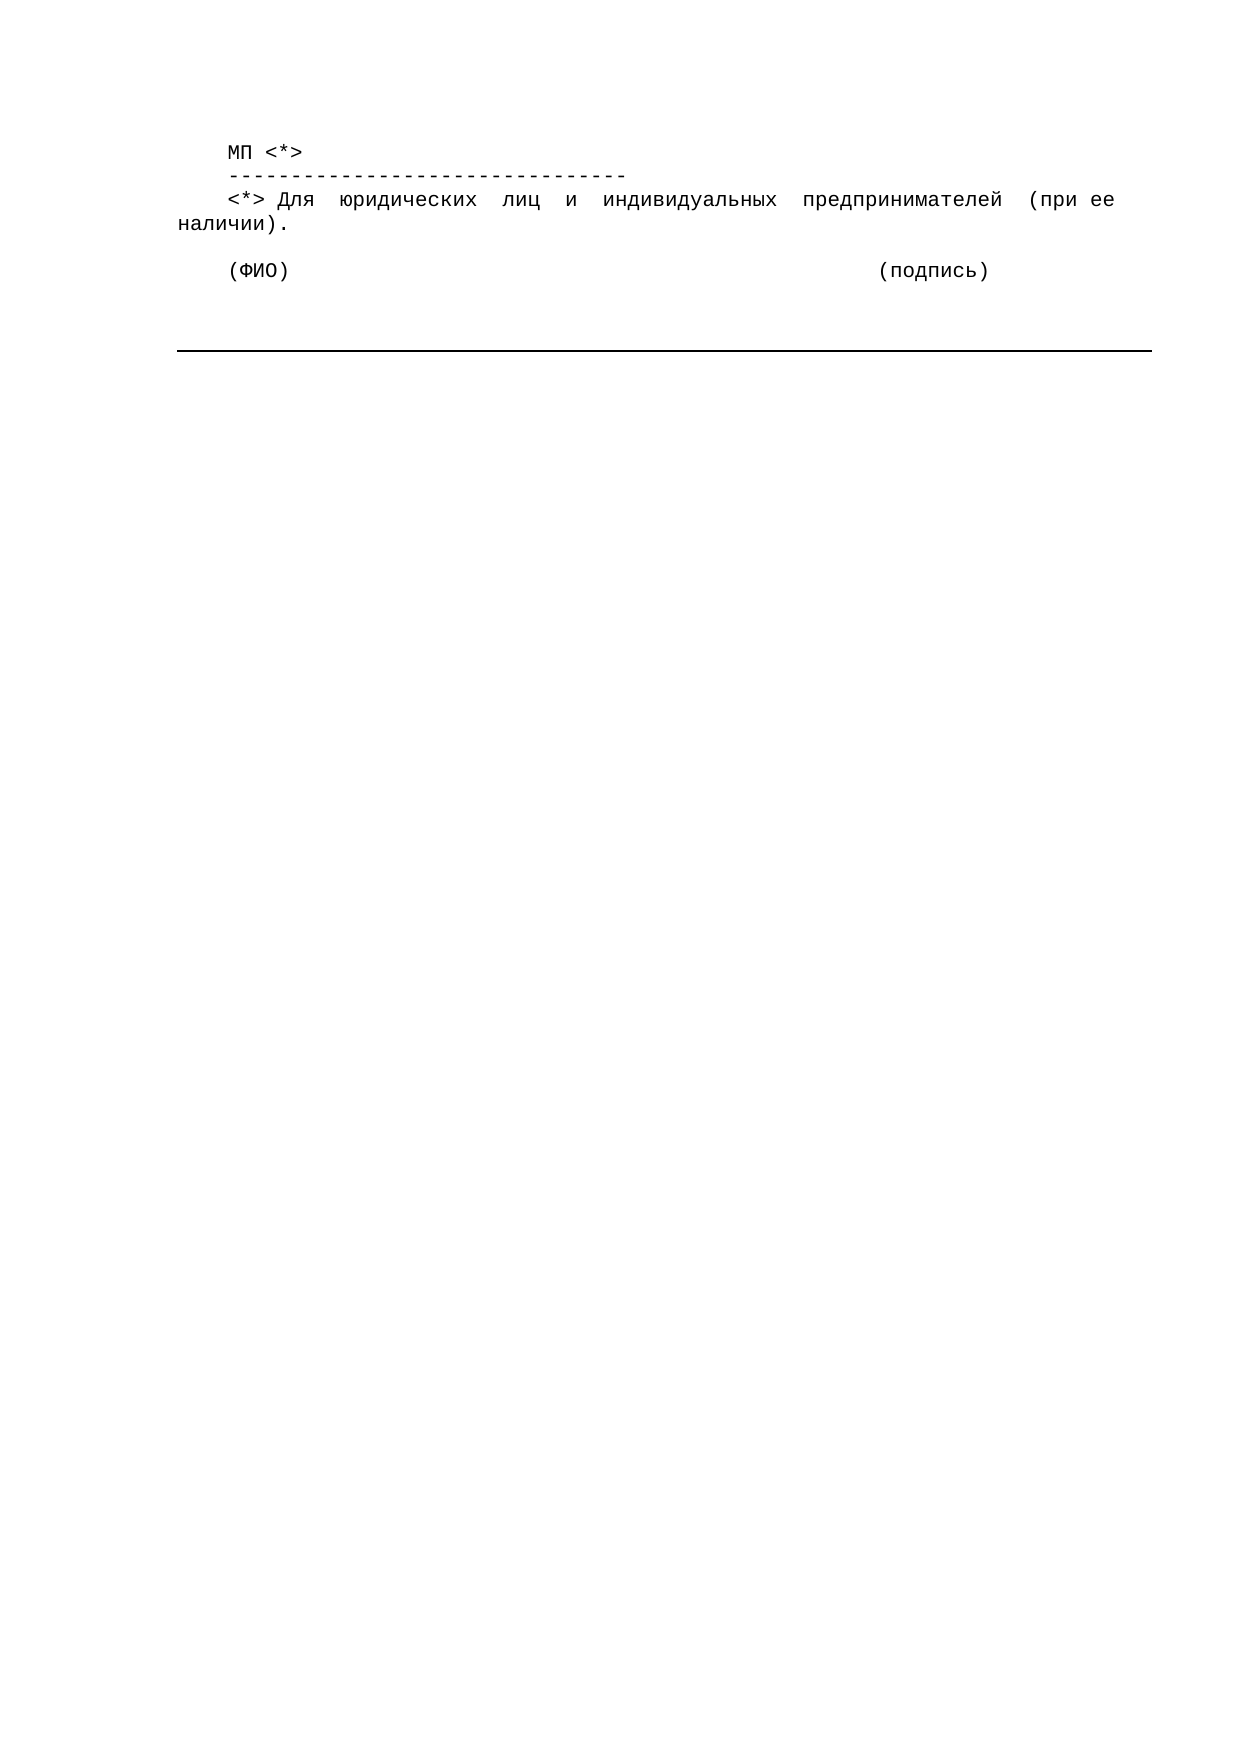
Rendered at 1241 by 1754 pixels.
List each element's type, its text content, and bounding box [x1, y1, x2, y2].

text (ФИО) (подпись) [177, 260, 1152, 284]
text наличии). [177, 213, 1152, 236]
text <*> Для юридических лиц и индивидуальных предпринимателей (при ее [177, 189, 1152, 213]
text -------------------------------- [177, 165, 1152, 189]
text МП <*> [177, 142, 1152, 165]
